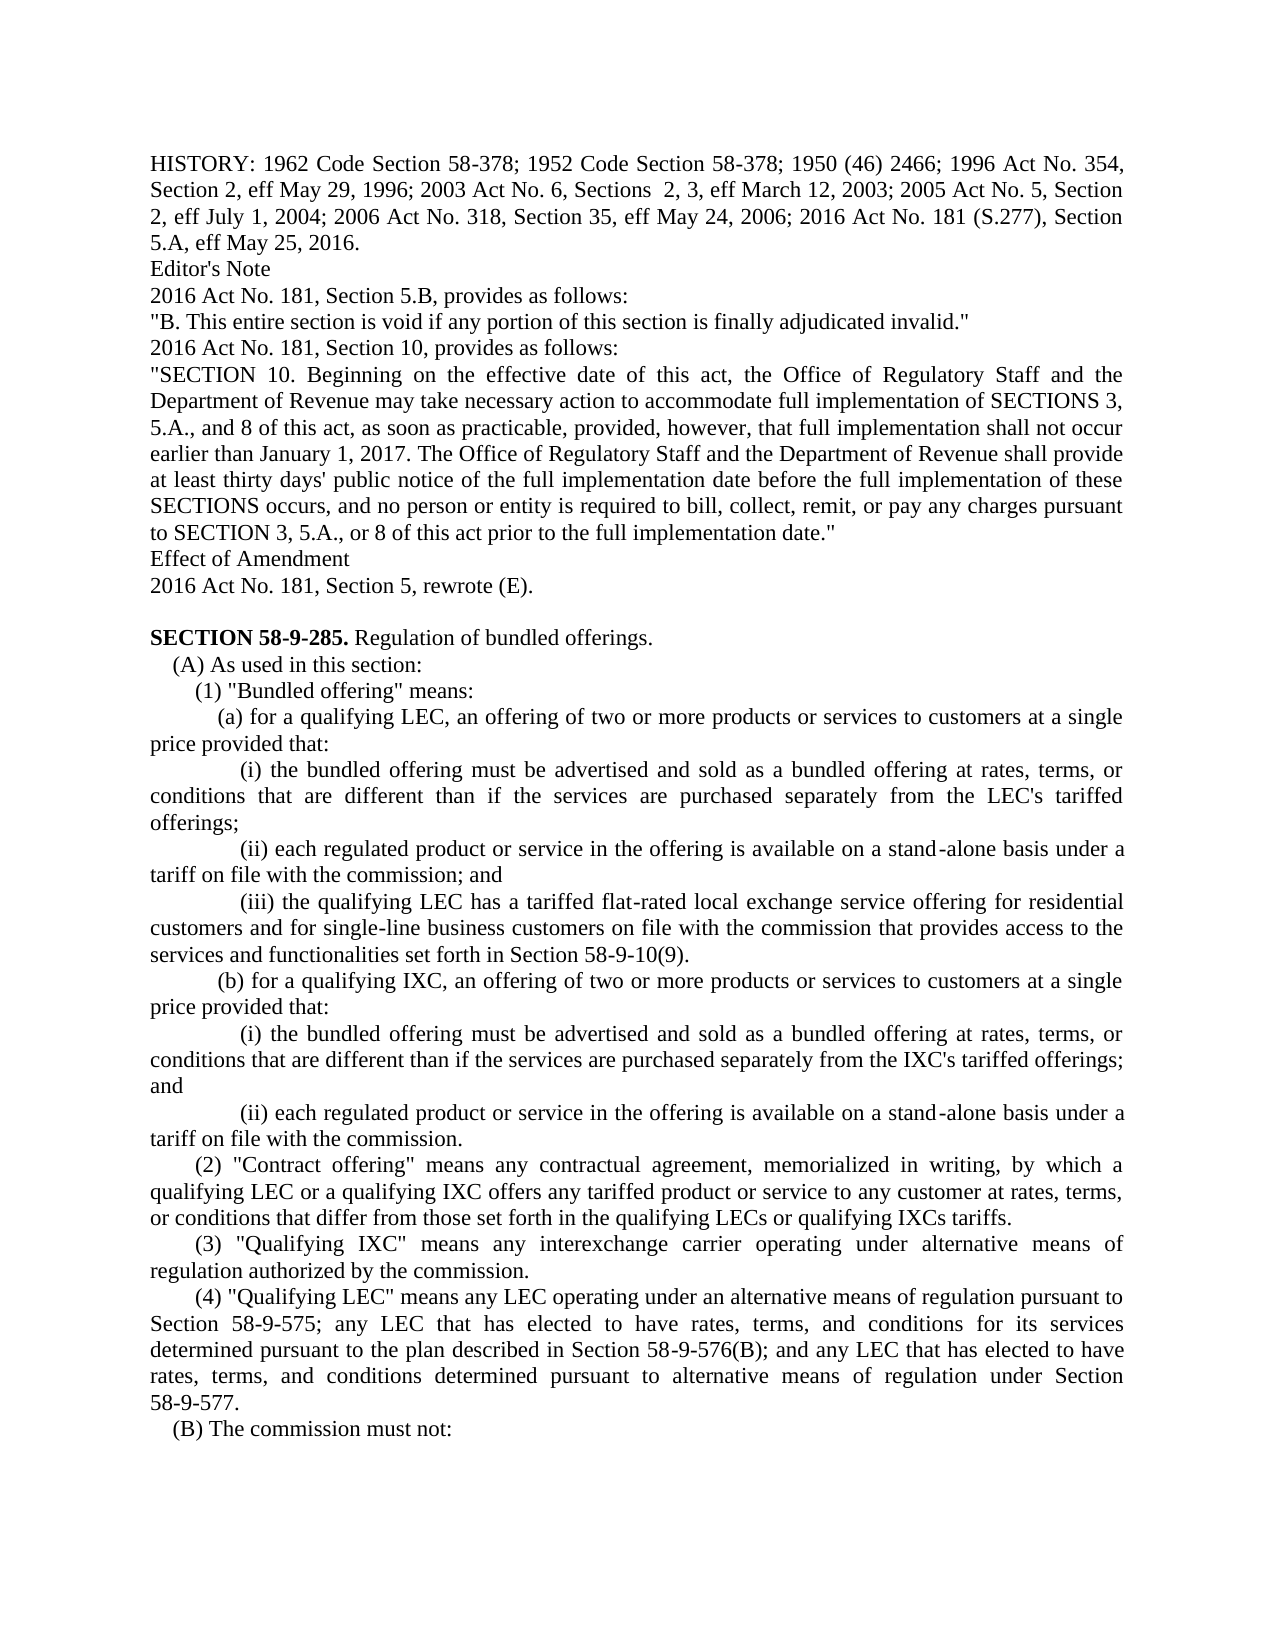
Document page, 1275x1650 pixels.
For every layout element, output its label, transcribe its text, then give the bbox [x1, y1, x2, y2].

text Editor's Note [150, 255, 1125, 282]
text SECTION 58-9-285. Regulation of bundled offerings. [150, 624, 1125, 651]
text Effect of Amendment [150, 545, 1125, 572]
text "SECTION 10. Beginning on the effective date of this act, the Office of Regulatory Staff and the Department of Revenue may take necessary action to accommodate full implementation of SECTIONS 3, 5.A., and 8 of this act, as soon as practicable, provided, however, that full implementation shall not occur earlier than January 1, 2017. The Office of Regulatory Staff and the Department of Revenue shall provide at least thirty days' public notice of the full implementation date before the full implementation of these SECTIONS occurs, and no person or entity is required to bill, collect, remit, or pay any charges pursuant to SECTION 3, 5.A., or 8 of this act prior to the full implementation date." [150, 361, 1125, 545]
text (a) for a qualifying LEC, an offering of two or more products or services to customers at a single price provided that: [150, 703, 1125, 756]
text 2016 Act No. 181, Section 10, provides as follows: [150, 334, 1125, 361]
text (B) The commission must not: [150, 1415, 1125, 1441]
text "B. This entire section is void if any portion of this section is finally adjudicated invalid." [150, 308, 1125, 334]
text (A) As used in this section: [150, 651, 1125, 677]
text (ii) each regulated product or service in the offering is available on a stand-alone basis under a tariff on file with the commission; and [150, 835, 1125, 888]
text (i) the bundled offering must be advertised and sold as a bundled offering at rates, terms, or conditions that are different than if the services are purchased separately from the IXC's tariffed offerings; and [150, 1020, 1125, 1099]
text (b) for a qualifying IXC, an offering of two or more products or services to customers at a single price provided that: [150, 967, 1125, 1020]
text (1) "Bundled offering" means: [150, 677, 1125, 703]
text (4) "Qualifying LEC" means any LEC operating under an alternative means of regulation pursuant to Section 58-9-575; any LEC that has elected to have rates, terms, and conditions for its services determined pursuant to the plan described in Section 58-9-576(B); and any LEC that has elected to have rates, terms, and conditions determined pursuant to alternative means of regulation under Section 58-9-577. [150, 1283, 1125, 1415]
text (i) the bundled offering must be advertised and sold as a bundled offering at rates, terms, or conditions that are different than if the services are purchased separately from the LEC's tariffed offerings; [150, 756, 1125, 835]
text 2016 Act No. 181, Section 5.B, provides as follows: [150, 282, 1125, 308]
text (ii) each regulated product or service in the offering is available on a stand-alone basis under a tariff on file with the commission. [150, 1099, 1125, 1151]
text 2016 Act No. 181, Section 5, rewrote (E). [150, 572, 1125, 598]
text (iii) the qualifying LEC has a tariffed flat-rated local exchange service offering for residential customers and for single-line business customers on file with the commission that provides access to the services and functionalities set forth in Section 58-9-10(9). [150, 888, 1125, 967]
text (3) "Qualifying IXC" means any interexchange carrier operating under alternative means of regulation authorized by the commission. [150, 1231, 1125, 1283]
text (2) "Contract offering" means any contractual agreement, memorialized in writing, by which a qualifying LEC or a qualifying IXC offers any tariffed product or service to any customer at rates, terms, or conditions that differ from those set forth in the qualifying LECs or qualifying IXCs tariffs. [150, 1151, 1125, 1231]
text HISTORY: 1962 Code Section 58-378; 1952 Code Section 58-378; 1950 (46) 2466; 1996 Act No. 354, Section 2, eff May 29, 1996; 2003 Act No. 6, Sections 2, 3, eff March 12, 2003; 2005 Act No. 5, Section 2, eff July 1, 2004; 2006 Act No. 318, Section 35, eff May 24, 2006; 2016 Act No. 181 (S.277), Section 5.A, eff May 25, 2016. [150, 150, 1125, 255]
